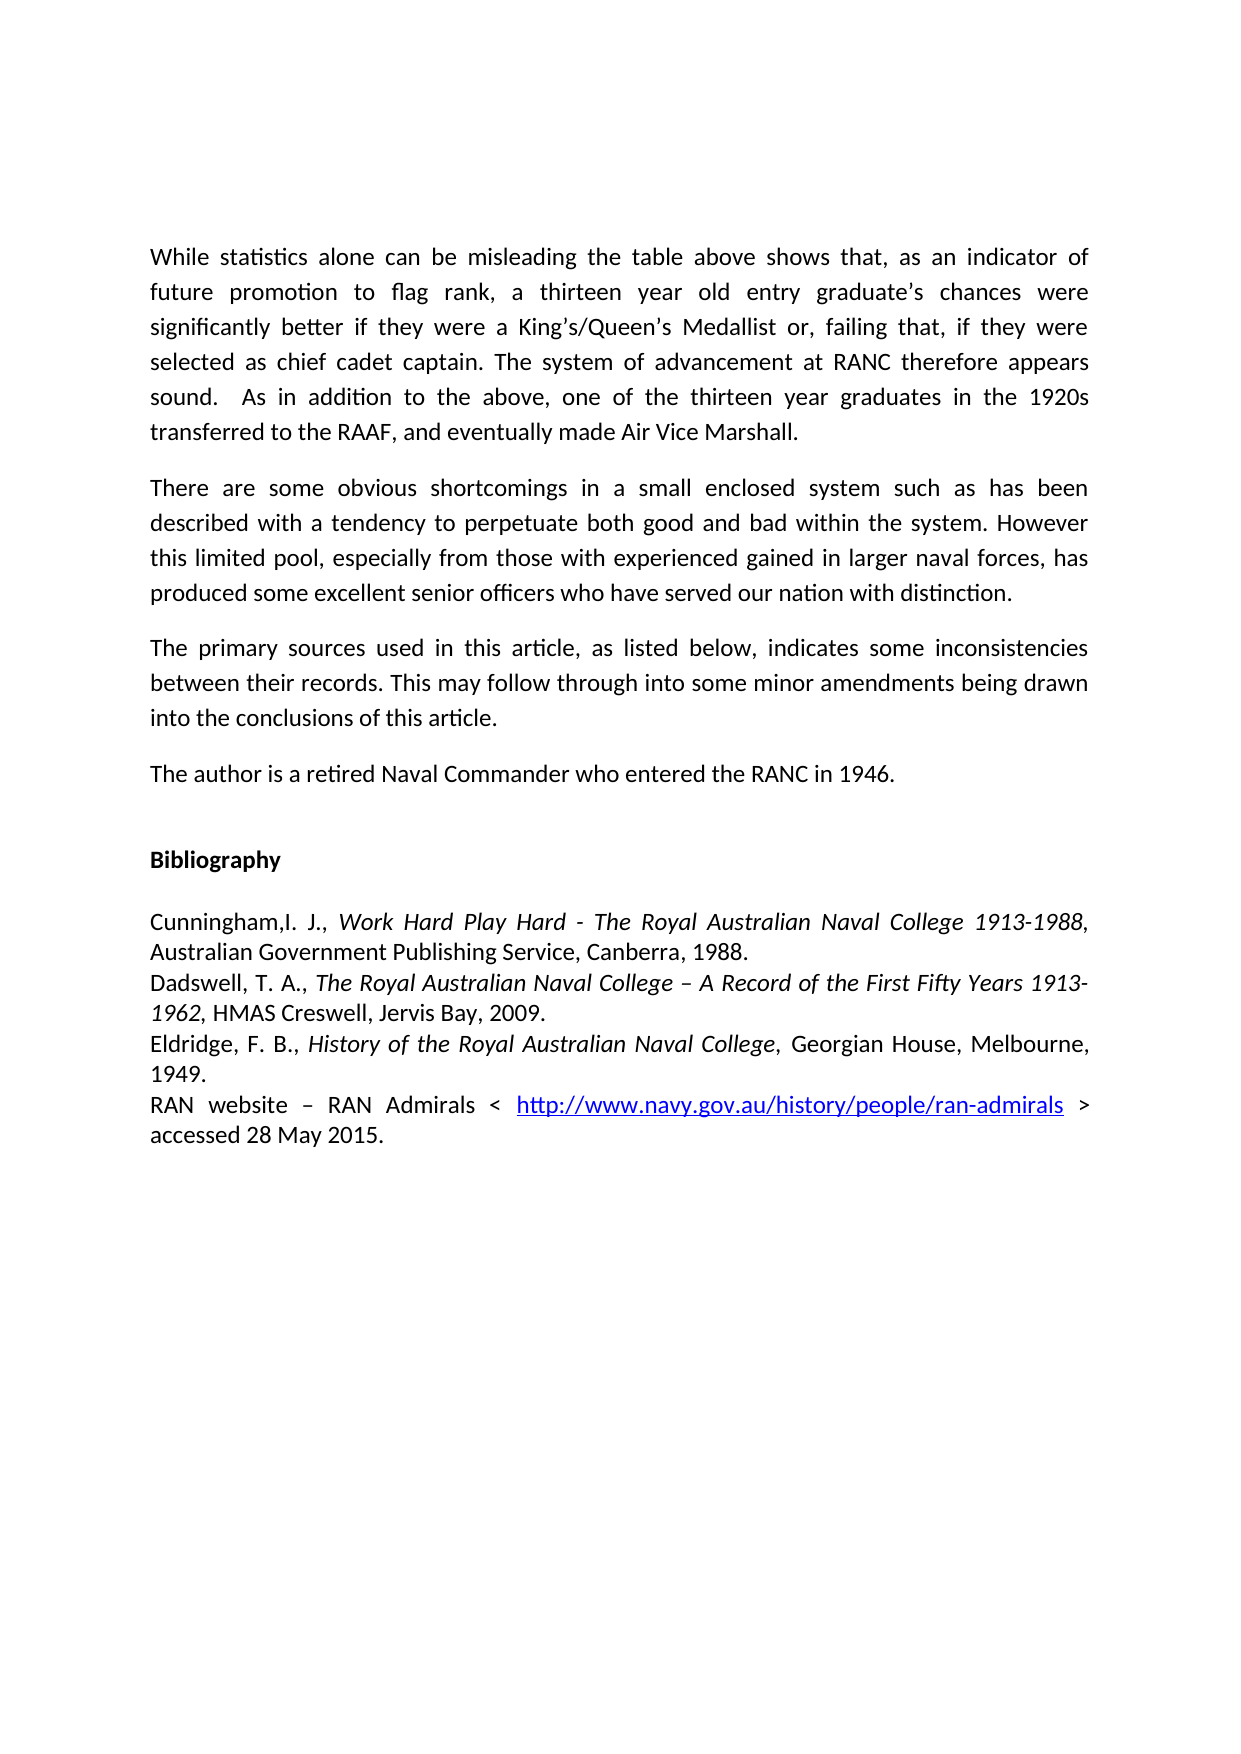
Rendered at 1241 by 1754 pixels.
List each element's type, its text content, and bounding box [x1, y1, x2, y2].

text RAN website – RAN Admirals < http://www.navy.gov.au/history/people/ran-admirals > accessed 28 May 2015. [150, 1089, 1090, 1150]
text The author is a retired Naval Commander who entered the RANC in 1946. [150, 758, 1090, 789]
text Bibliography [150, 845, 1090, 875]
text The primary sources used in this article, as listed below, indicates some inconsistencies between their records. This may follow through into some minor amendments being drawn into the conclusions of this article. [150, 632, 1090, 733]
text Eldridge, F. B., History of the Royal Australian Naval College, Georgian House, Melbourne, 1949. [150, 1028, 1090, 1089]
text Cunningham,I. J., Work Hard Play Hard - The Royal Australian Naval College 1913-1988, Australian Government Publishing Service, Canberra, 1988. [150, 906, 1090, 967]
text While statistics alone can be misleading the table above shows that, as an indicator of future promotion to flag rank, a thirteen year old entry graduate’s chances were significantly better if they were a King’s/Queen’s Medallist or, failing that, if they were selected as chief cadet captain. The system of advancement at RANC therefore appears sound. As in addition to the above, one of the thirteen year graduates in the 1920s transferred to the RAAF, and eventually made Air Vice Marshall. [150, 241, 1090, 446]
text There are some obvious shortcomings in a small enclosed system such as has been described with a tendency to perpetuate both good and bad within the system. However this limited pool, especially from those with experienced gained in larger naval forces, has produced some excellent senior officers who have served our nation with distinction. [150, 472, 1090, 607]
text Dadswell, T. A., The Royal Australian Naval College – A Record of the First Fifty Years 1913-1962, HMAS Creswell, Jervis Bay, 2009. [150, 967, 1090, 1028]
